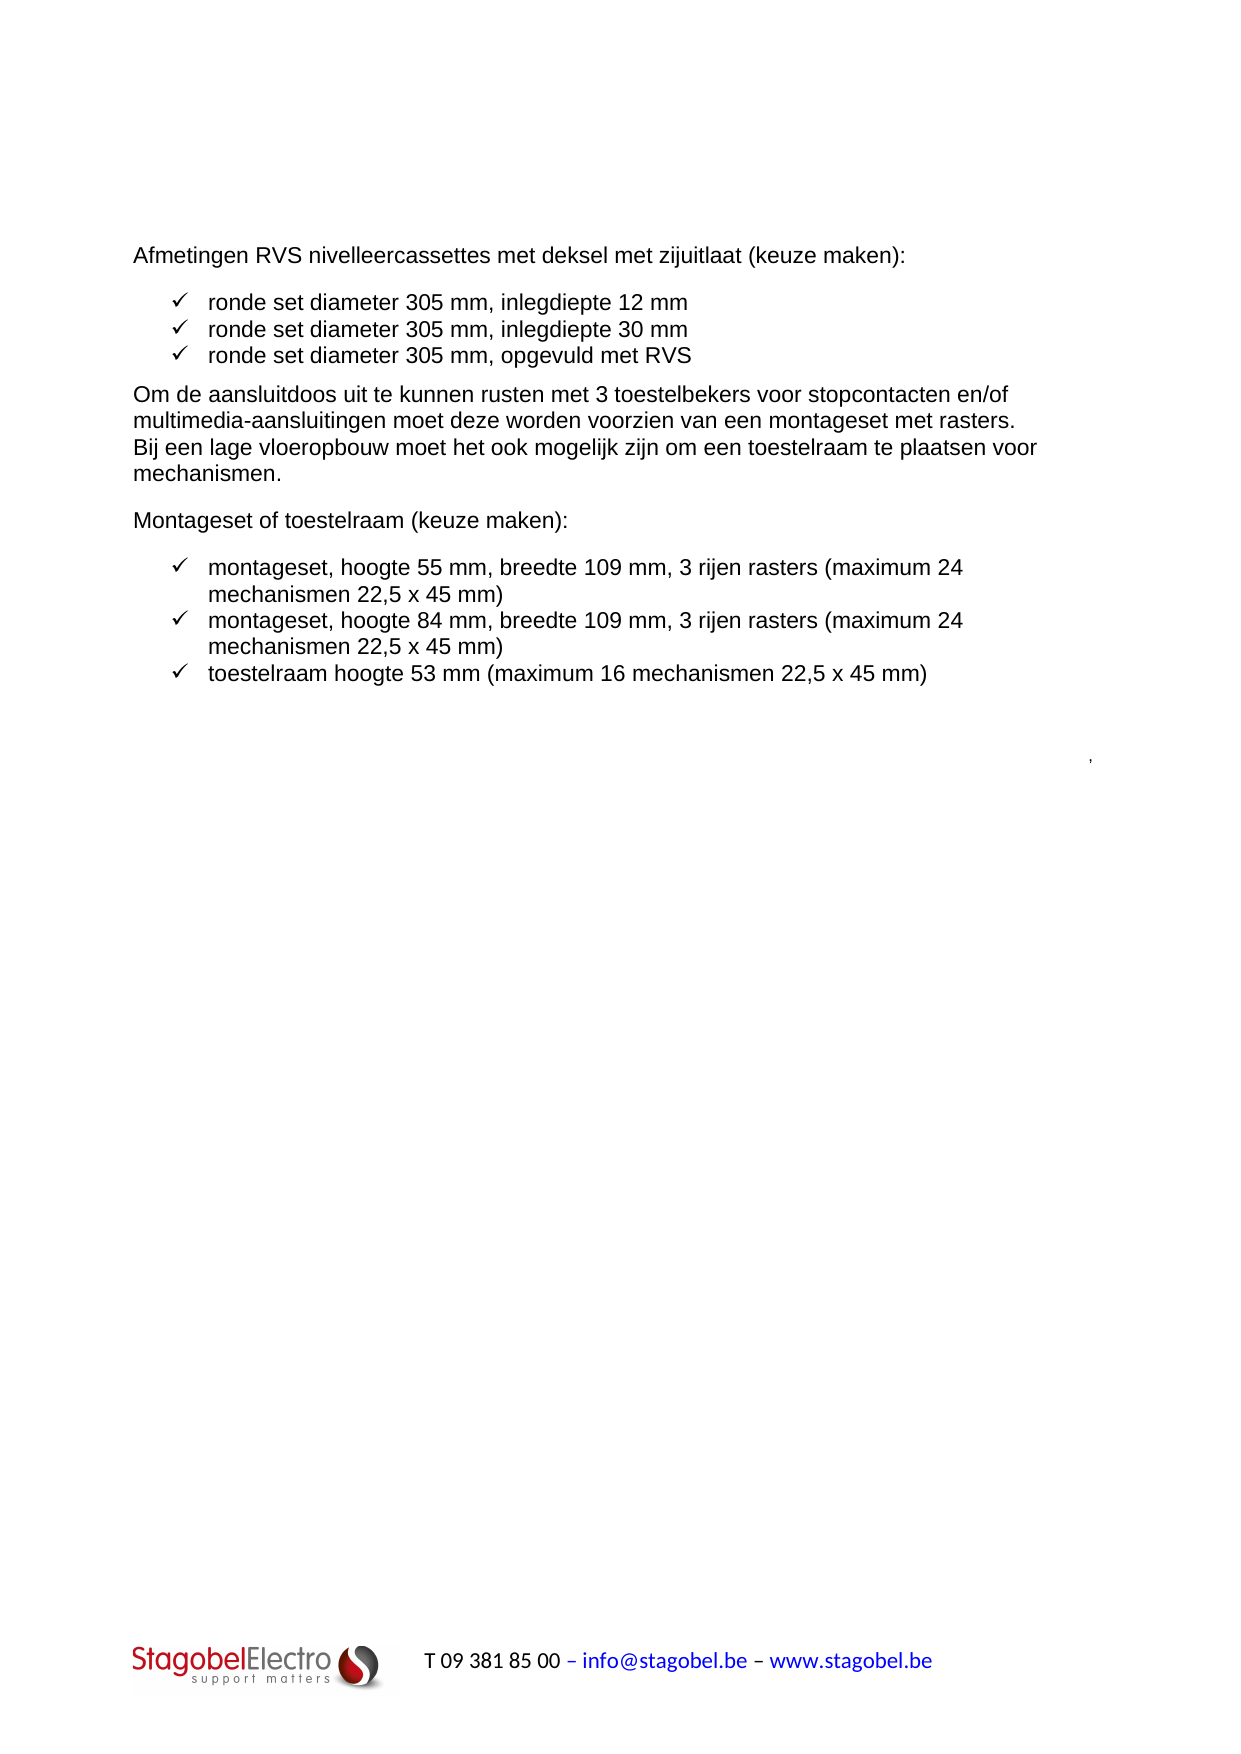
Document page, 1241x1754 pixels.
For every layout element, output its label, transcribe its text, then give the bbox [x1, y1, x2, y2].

picture [132, 1646, 402, 1697]
text Afmetingen RVS nivelleercassettes met deksel met zijuitlaat (keuze maken): [133, 242, 1093, 268]
list ronde set diameter 305 mm, opgevuld met RVS [170, 342, 1093, 368]
list toestelraam hoogte 53 mm (maximum 16 mechanismen 22,5 x 45 mm) [170, 659, 1093, 686]
list ronde set diameter 305 mm, inlegdiepte 30 mm [170, 316, 1093, 342]
list ronde set diameter 305 mm, inlegdiepte 12 mm [170, 289, 1093, 316]
text Montageset of toestelraam (keuze maken): [133, 507, 1093, 533]
list montageset, hoogte 55 mm, breedte 109 mm, 3 rijen rasters (maximum 24 mechanismen 22,5 x 45 mm) [170, 554, 1093, 607]
text Om de aansluitdoos uit te kunnen rusten met 3 toestelbekers voor stopcontacten en/of multimedia-aansluitingen moet deze worden voorzien van een montageset met rasters. Bij een lage vloeropbouw moet het ook mogelijk zijn om een toestelraam te plaatsen voor mechanismen. [133, 381, 1093, 486]
list montageset, hoogte 84 mm, breedte 109 mm, 3 rijen rasters (maximum 24 mechanismen 22,5 x 45 mm) [170, 607, 1093, 659]
